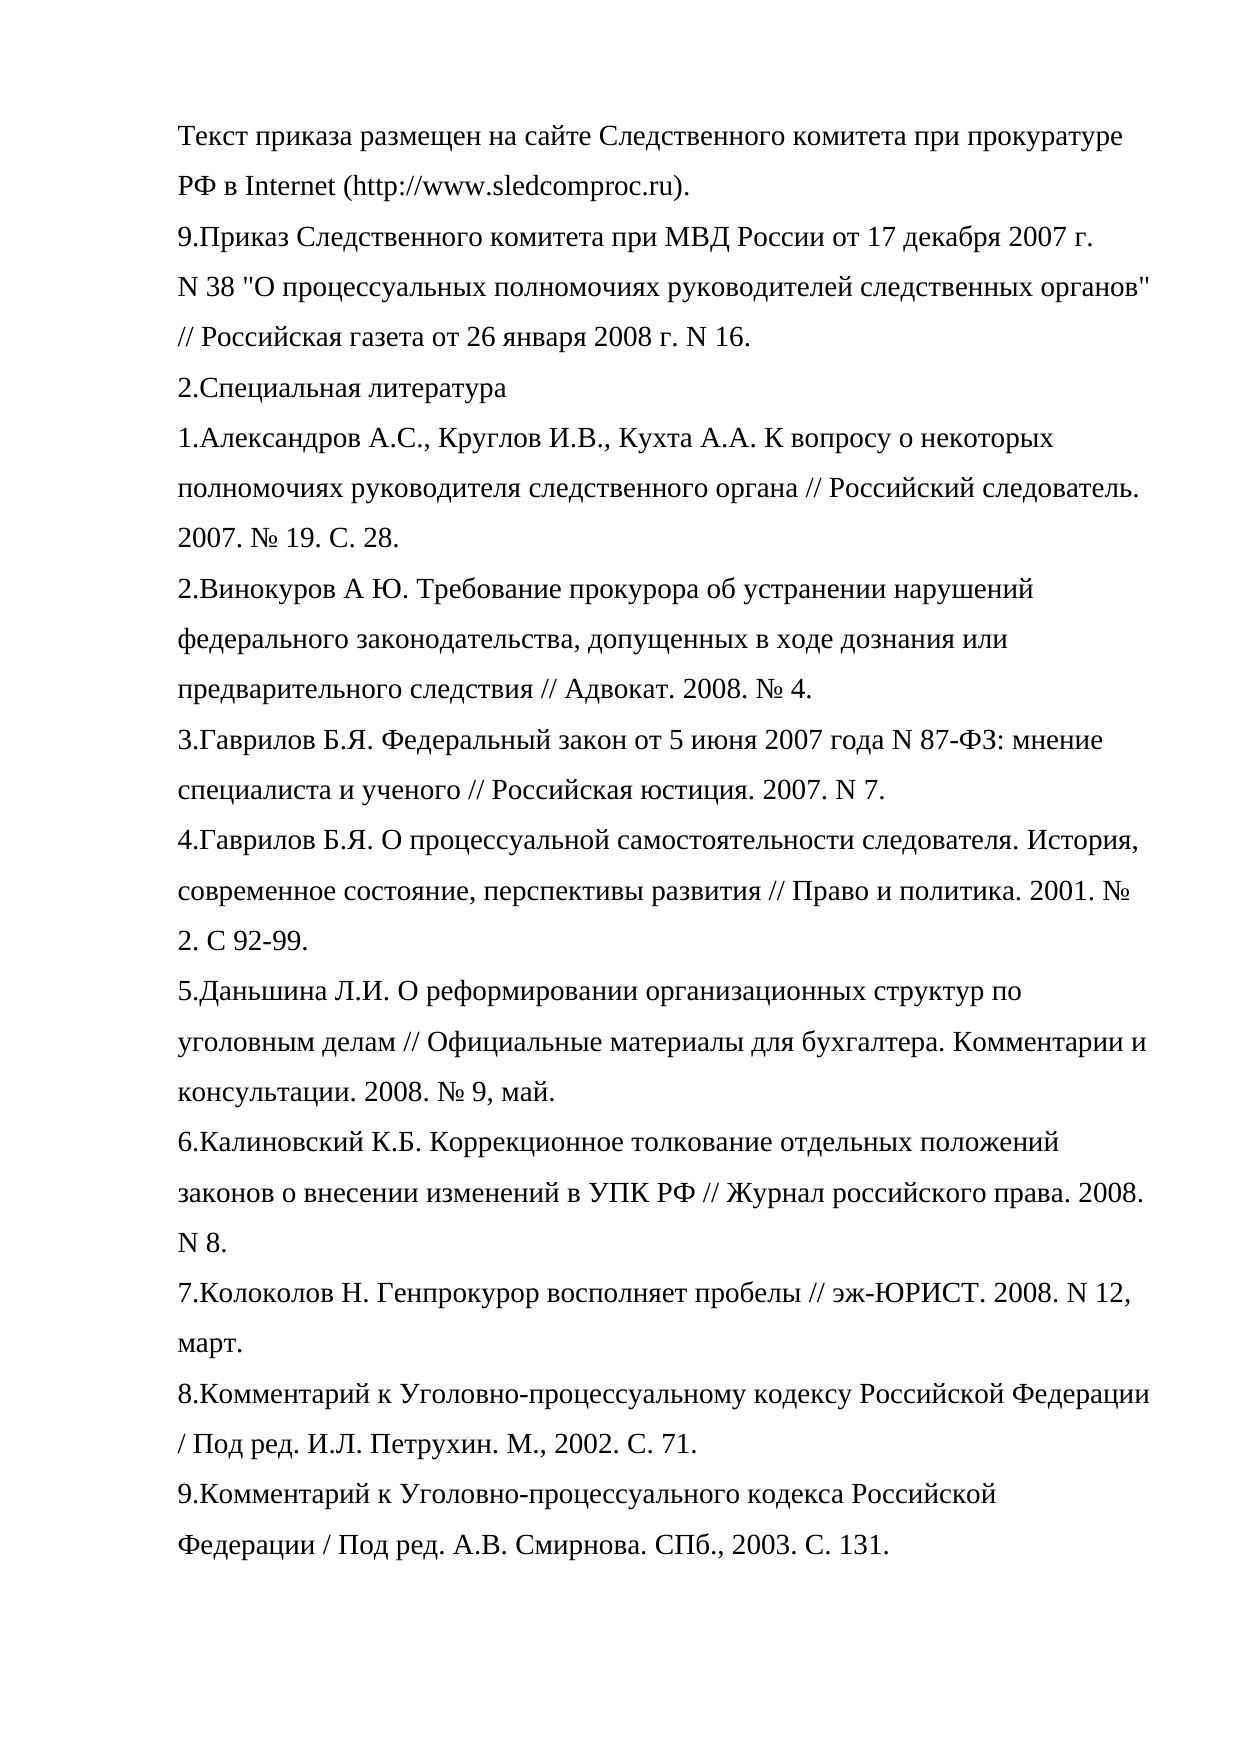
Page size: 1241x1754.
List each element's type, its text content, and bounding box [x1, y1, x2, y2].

text 2.Специальная литература [177, 370, 1152, 403]
text 6.Калиновский К.Б. Коррекционное толкование отдельных положений законов о внесении изменений в УПК РФ // Журнал российского права. 2008. N 8. [177, 1124, 1152, 1258]
text 9.Комментарий к Уголовно-процессуального кодекса Российской Федерации / Под ред. А.В. Смирнова. СПб., 2003. С. 131. [177, 1477, 1152, 1560]
text 9.Приказ Следственного комитета при МВД России от 17 декабря 2007 г. N 38 "О процессуальных полномочиях руководителей следственных органов" // Российская газета от 26 января 2008 г. N 16. [177, 219, 1152, 353]
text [177, 118, 1152, 202]
text 7.Колоколов Н. Генпрокурор восполняет пробелы // эж-ЮРИСТ. 2008. N 12, март. [177, 1275, 1152, 1359]
text 4.Гаврилов Б.Я. О процессуальной самостоятельности следователя. История, современное состояние, перспективы развития // Право и политика. 2001. № 2. С 92-99. [177, 822, 1152, 957]
text 5.Даньшина Л.И. О реформировании организационных структур по уголовным делам // Официальные материалы для бухгалтера. Комментарии и консультации. 2008. № 9, май. [177, 973, 1152, 1108]
text 2.Винокуров А Ю. Требование прокурора об устранении нарушений федерального законодательства, допущенных в ходе дознания или предварительного следствия // Адвокат. 2008. № 4. [177, 571, 1152, 705]
text 3.Гаврилов Б.Я. Федеральный закон от 5 июня 2007 года N 87-ФЗ: мнение специалиста и ученого // Российская юстиция. 2007. N 7. [177, 722, 1152, 806]
text 1.Александров А.С., Круглов И.В., Кухта А.А. К вопросу о некоторых полномочиях руководителя следственного органа // Российский следователь. 2007. № 19. С. 28. [177, 420, 1152, 554]
text 8.Комментарий к Уголовно-процессуальному кодексу Российской Федерации / Под ред. И.Л. Петрухин. М., 2002. С. 71. [177, 1376, 1152, 1460]
